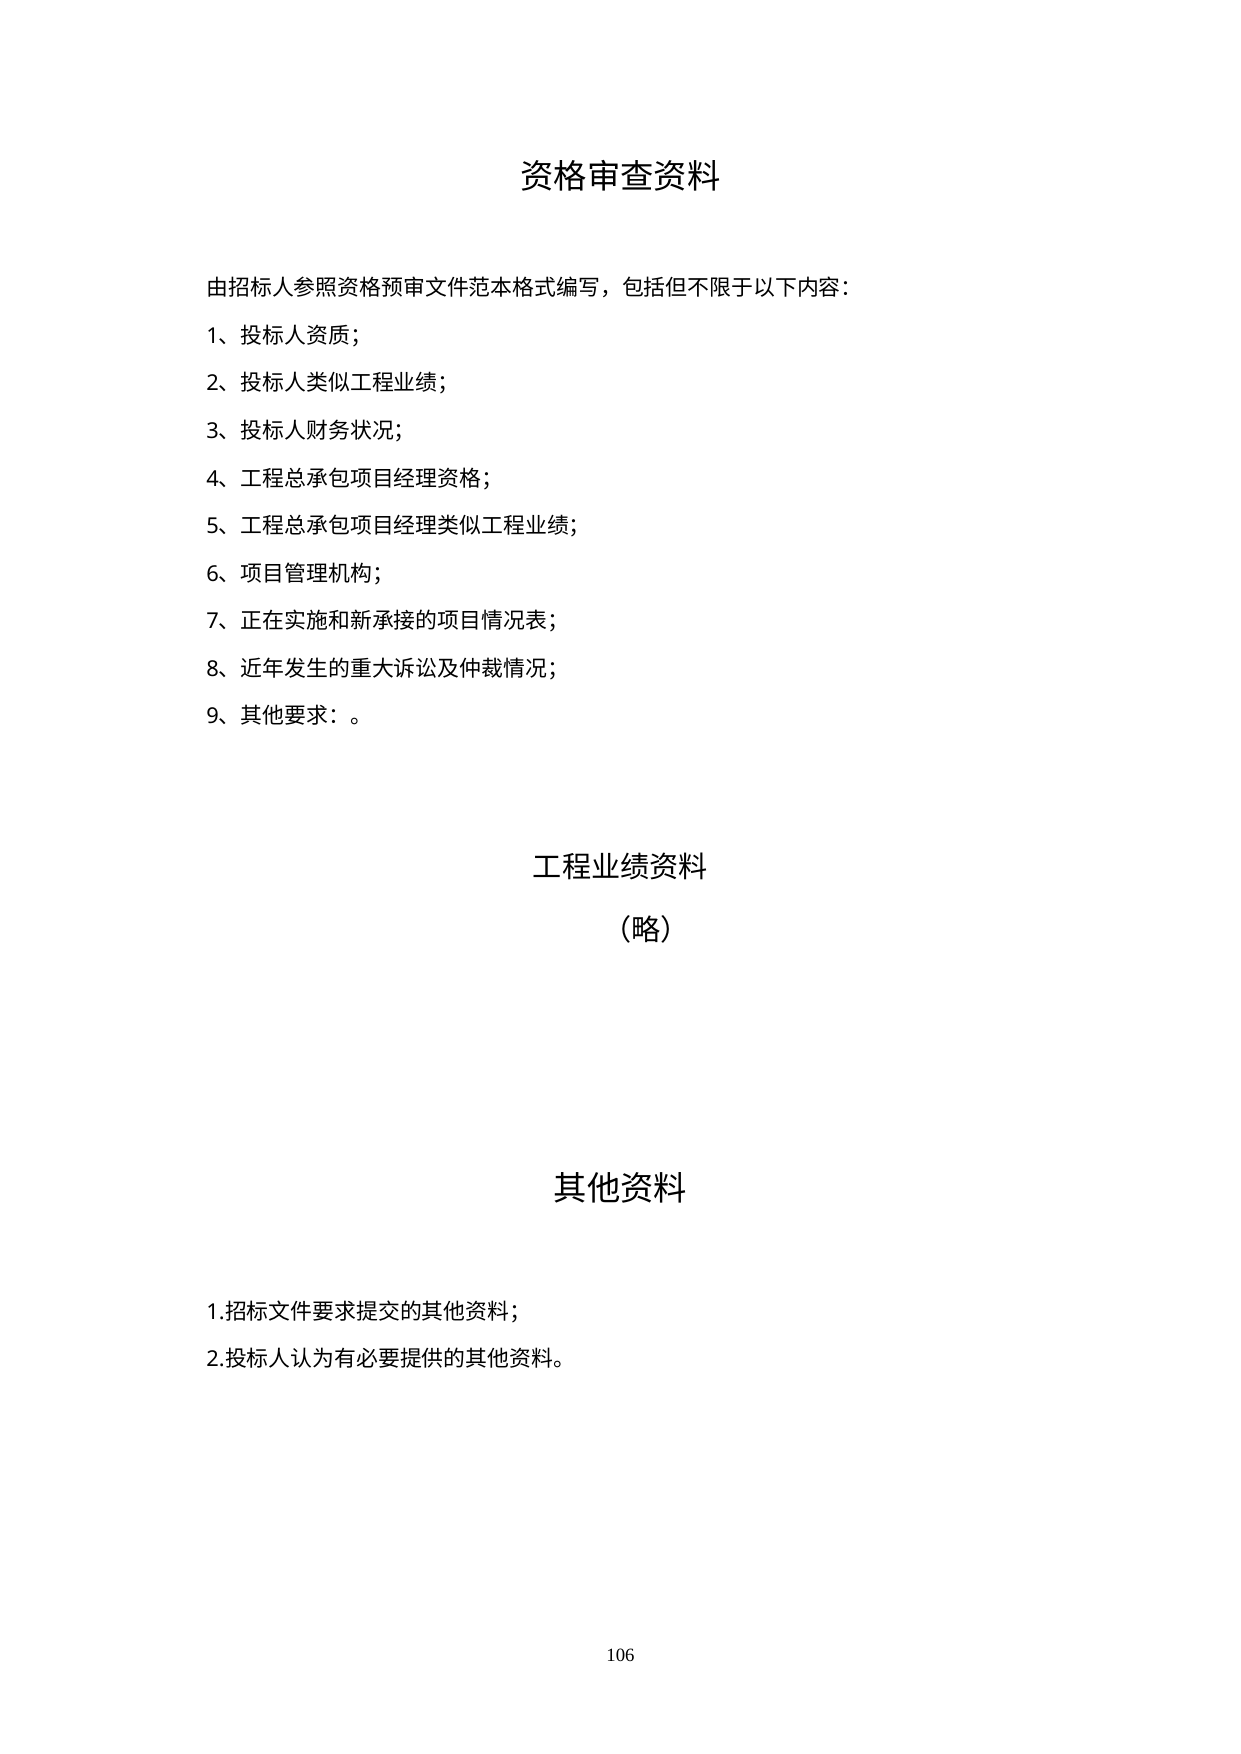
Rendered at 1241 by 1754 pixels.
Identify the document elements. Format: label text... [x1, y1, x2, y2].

text 1、投标人资质； [162, 318, 1078, 349]
text 8、近年发生的重大诉讼及仲裁情况； [162, 651, 1078, 683]
text 由招标人参照资格预审文件范本格式编写，包括但不限于以下内容： [162, 270, 1078, 302]
text 6、项目管理机构； [162, 556, 1078, 587]
text 5、工程总承包项目经理类似工程业绩； [162, 508, 1078, 540]
text 3、投标人财务状况； [162, 413, 1078, 445]
text 9、其他要求：。 [162, 698, 1078, 730]
text 2.投标人认为有必要提供的其他资料。 [162, 1341, 1078, 1373]
text （略） [162, 907, 1078, 949]
text 2、投标人类似工程业绩； [162, 365, 1078, 397]
text 7、正在实施和新承接的项目情况表； [162, 603, 1078, 635]
subtitle 工程业绩资料 [162, 843, 1078, 886]
text 4、工程总承包项目经理资格； [162, 461, 1078, 492]
subtitle 资格审查资料 [162, 150, 1078, 198]
text 1.招标文件要求提交的其他资料； [162, 1294, 1078, 1326]
subtitle 其他资料 [162, 1162, 1078, 1210]
